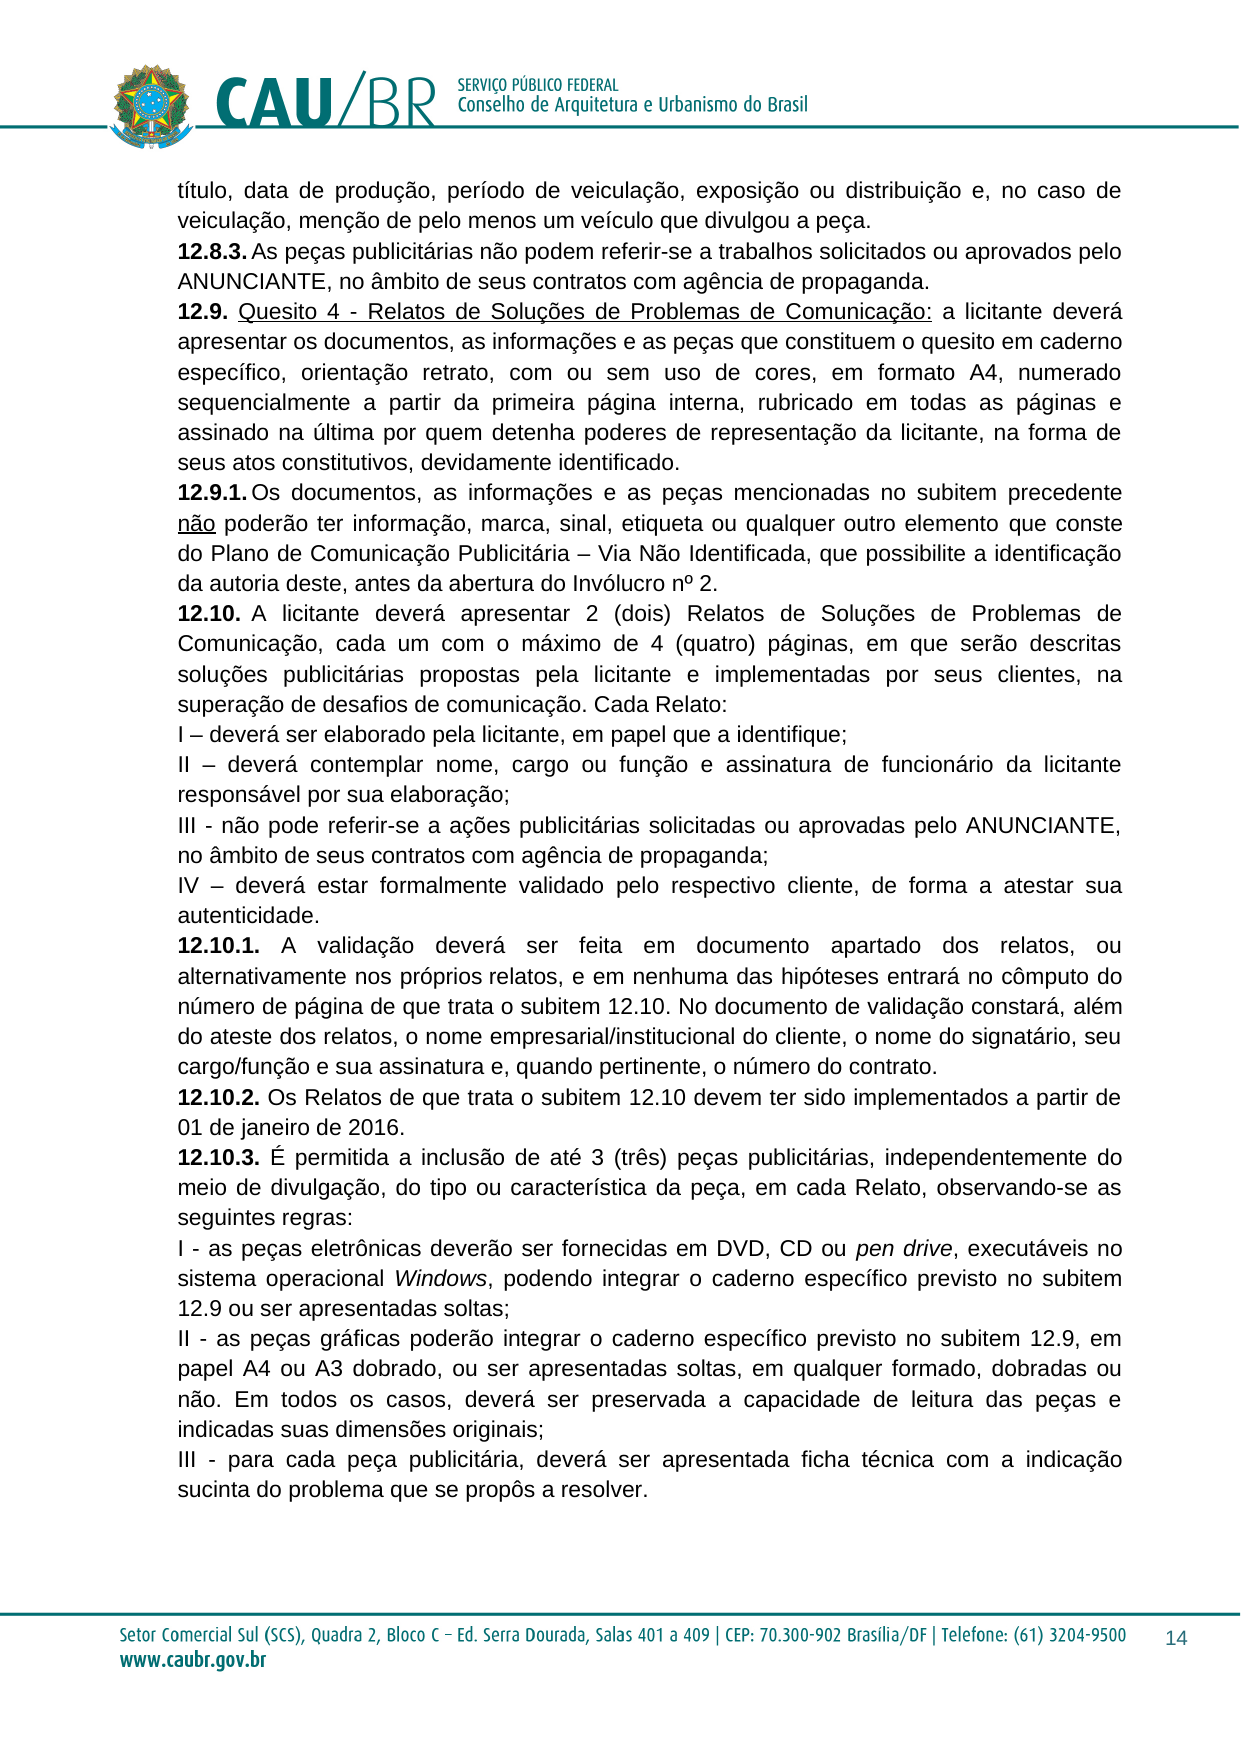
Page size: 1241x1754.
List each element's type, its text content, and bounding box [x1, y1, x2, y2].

text I - as peças eletrônicas deverão ser fornecidas em DVD, CD ou pen drive, executáveis no sistema operacional Windows, podendo integrar o caderno específico previsto no subitem 12.9 ou ser apresentadas soltas; [177, 1234, 1123, 1321]
text 12.10. A licitante deverá apresentar 2 (dois) Relatos de Soluções de Problemas de Comunicação, cada um com o máximo de 4 (quatro) páginas, em que serão descritas soluções publicitárias propostas pela licitante e implementadas por seus clientes, na superação de desafios de comunicação. Cada Relato: [177, 600, 1123, 717]
text 12.10.3. É permitida a inclusão de até 3 (três) peças publicitárias, independentemente do meio de divulgação, do tipo ou característica da peça, em cada Relato, observando-se as seguintes regras: [177, 1144, 1123, 1231]
text III - não pode referir-se a ações publicitárias solicitadas ou aprovadas pelo ANUNCIANTE, no âmbito de seus contratos com agência de propaganda; [177, 812, 1123, 868]
text 12.9. Quesito 4 - Relatos de Soluções de Problemas de Comunicação: a licitante deverá apresentar os documentos, as informações e as peças que constituem o quesito em caderno específico, orientação retrato, com ou sem uso de cores, em formato A4, numerado sequencialmente a partir da primeira página interna, rubricado em todas as páginas e assinado na última por quem detenha poderes de representação da licitante, na forma de seus atos constitutivos, devidamente identificado. [177, 298, 1123, 475]
text 12.8.3. As peças publicitárias não podem referir-se a trabalhos solicitados ou aprovados pelo ANUNCIANTE, no âmbito de seus contratos com agência de propaganda. [177, 238, 1123, 294]
text I – deverá ser elaborado pela licitante, em papel que a identifique; [177, 721, 1123, 747]
picture [0, 1570, 1241, 1748]
text 12.10.1. A validação deverá ser feita em documento apartado dos relatos, ou alternativamente nos próprios relatos, e em nenhuma das hipóteses entrará no cômputo do número de página de que trata o subitem 12.10. No documento de validação constará, além do ateste dos relatos, o nome empresarial/institucional do cliente, o nome do signatário, seu cargo/função e sua assinatura e, quando pertinente, o número do contrato. [177, 932, 1123, 1079]
text II – deverá contemplar nome, cargo ou função e assinatura de funcionário da licitante responsável por sua elaboração; [177, 751, 1123, 808]
text 12.9.1. Os documentos, as informações e as peças mencionadas no subitem precedente não poderão ter informação, marca, sinal, etiqueta ou qualquer outro elemento que conste do Plano de Comunicação Publicitária – Via Não Identificada, que possibilite a identificação da autoria deste, antes da abertura do Invólucro nº 2. [177, 479, 1123, 596]
text III - para cada peça publicitária, deverá ser apresentada ficha técnica com a indicação sucinta do problema que se propôs a resolver. [177, 1446, 1123, 1502]
text 12.10.2. Os Relatos de que trata o subitem 12.10 devem ter sido implementados a partir de 01 de janeiro de 2016. [177, 1083, 1123, 1140]
text II - as peças gráficas poderão integrar o caderno específico previsto no subitem 12.9, em papel A4 ou A3 dobrado, ou ser apresentadas soltas, em qualquer formado, dobradas ou não. Em todos os casos, deverá ser preservada a capacidade de leitura das peças e indicadas suas dimensões originais; [177, 1325, 1123, 1442]
text IV – deverá estar formalmente validado pelo respectivo cliente, de forma a atestar sua autenticidade. [177, 872, 1123, 928]
picture [0, 0, 1239, 177]
